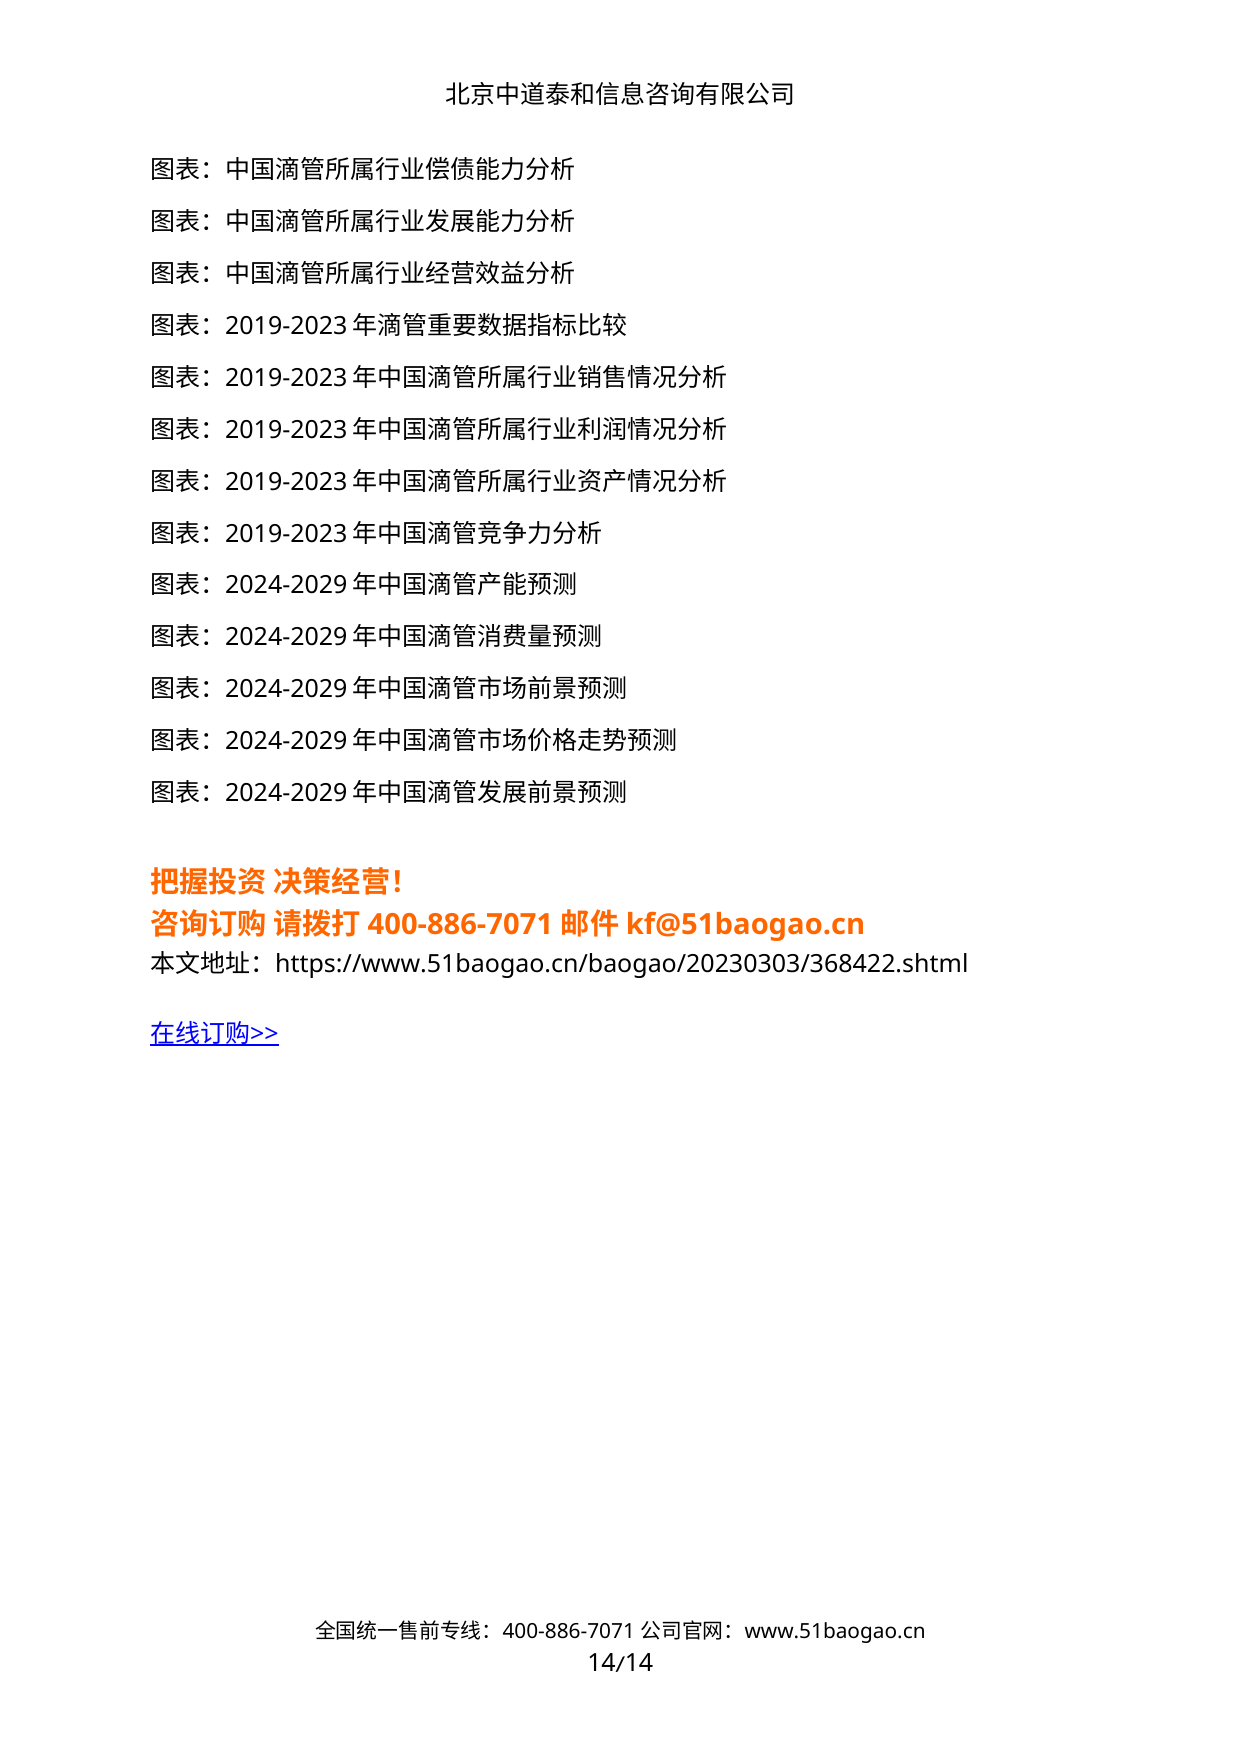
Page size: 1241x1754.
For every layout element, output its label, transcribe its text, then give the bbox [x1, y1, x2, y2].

text 图表：中国滴管所属行业偿债能力分析 [150, 150, 1090, 186]
text 在线订购>> [150, 979, 1090, 1050]
text 图表：2024-2029年中国滴管市场价格走势预测 [150, 721, 1090, 757]
text 图表：2024-2029年中国滴管产能预测 [150, 565, 1090, 601]
text 图表：2024-2029年中国滴管消费量预测 [150, 617, 1090, 653]
text 图表：中国滴管所属行业经营效益分析 [150, 254, 1090, 290]
text 图表：2024-2029年中国滴管市场前景预测 [150, 669, 1090, 705]
text 把握投资 决策经营！咨询订购 请拨打 400-886-7071 邮件 kf@51baogao.cn本文地址：https://www.51baogao.cn/baogao/20230303/368422.shtml [150, 824, 1090, 979]
text 图表：2019-2023年中国滴管所属行业销售情况分析 [150, 357, 1090, 394]
text 图表：2024-2029年中国滴管发展前景预测 [150, 772, 1090, 809]
text 图表：中国滴管所属行业发展能力分析 [150, 202, 1090, 238]
text 图表：2019-2023年中国滴管竞争力分析 [150, 513, 1090, 549]
text 图表：2019-2023年中国滴管所属行业利润情况分析 [150, 409, 1090, 446]
text 图表：2019-2023年滴管重要数据指标比较 [150, 306, 1090, 342]
text 图表：2019-2023年中国滴管所属行业资产情况分析 [150, 461, 1090, 497]
